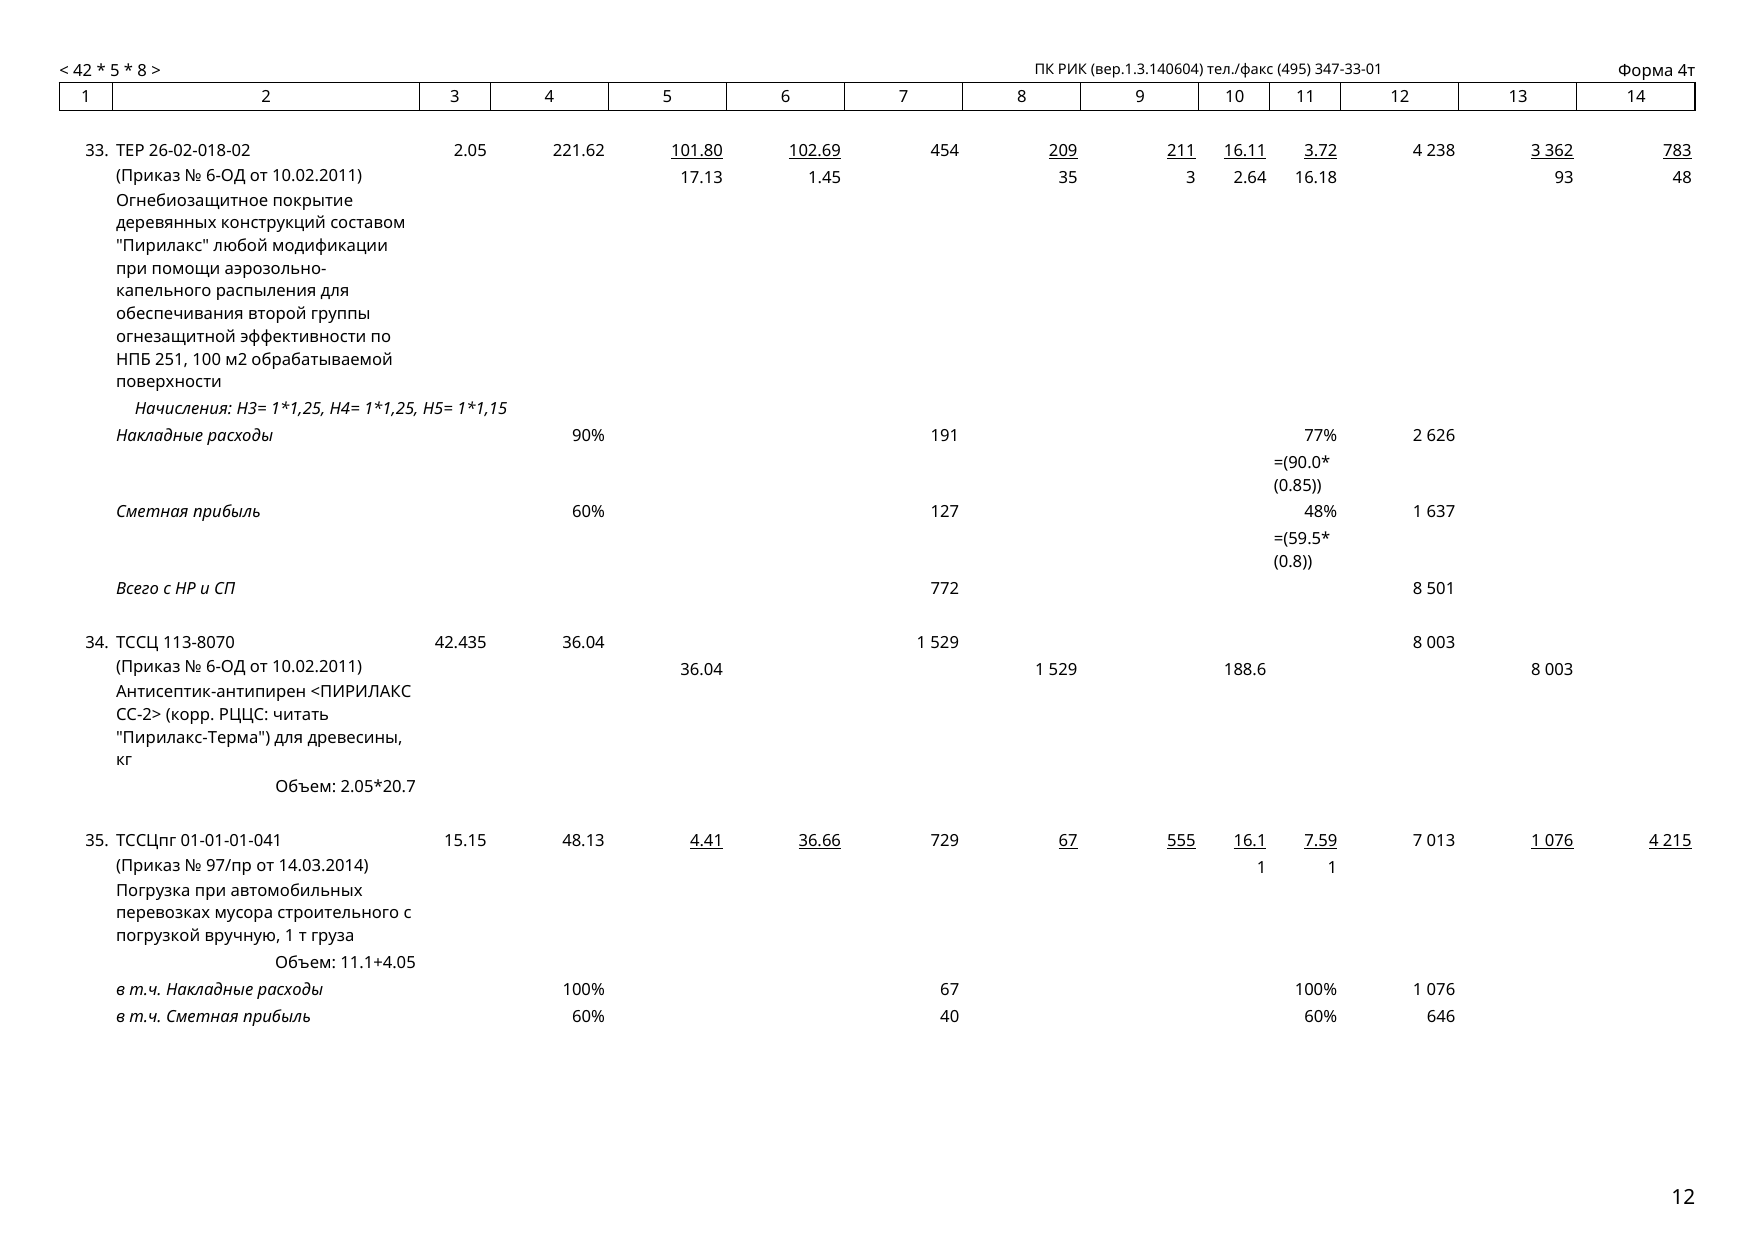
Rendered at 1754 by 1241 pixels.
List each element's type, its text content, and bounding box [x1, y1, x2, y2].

table_header 10 [1199, 83, 1269, 110]
table_header 5 [609, 83, 726, 110]
table_header 1 [60, 83, 112, 110]
table_header 6 [727, 83, 844, 110]
table_header 2 [113, 83, 419, 110]
table_header 7 [845, 83, 962, 110]
table_header 4 [491, 83, 608, 110]
table_header 9 [1081, 83, 1198, 110]
table_header 14 [1577, 83, 1694, 110]
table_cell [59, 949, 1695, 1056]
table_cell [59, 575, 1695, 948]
table_header 12 [1341, 83, 1458, 110]
table_header 8 [963, 83, 1080, 110]
table_header 13 [1459, 83, 1576, 110]
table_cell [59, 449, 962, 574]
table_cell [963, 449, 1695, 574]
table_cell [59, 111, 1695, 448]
table_header 3 [420, 83, 490, 110]
table_header 11 [1270, 83, 1340, 110]
